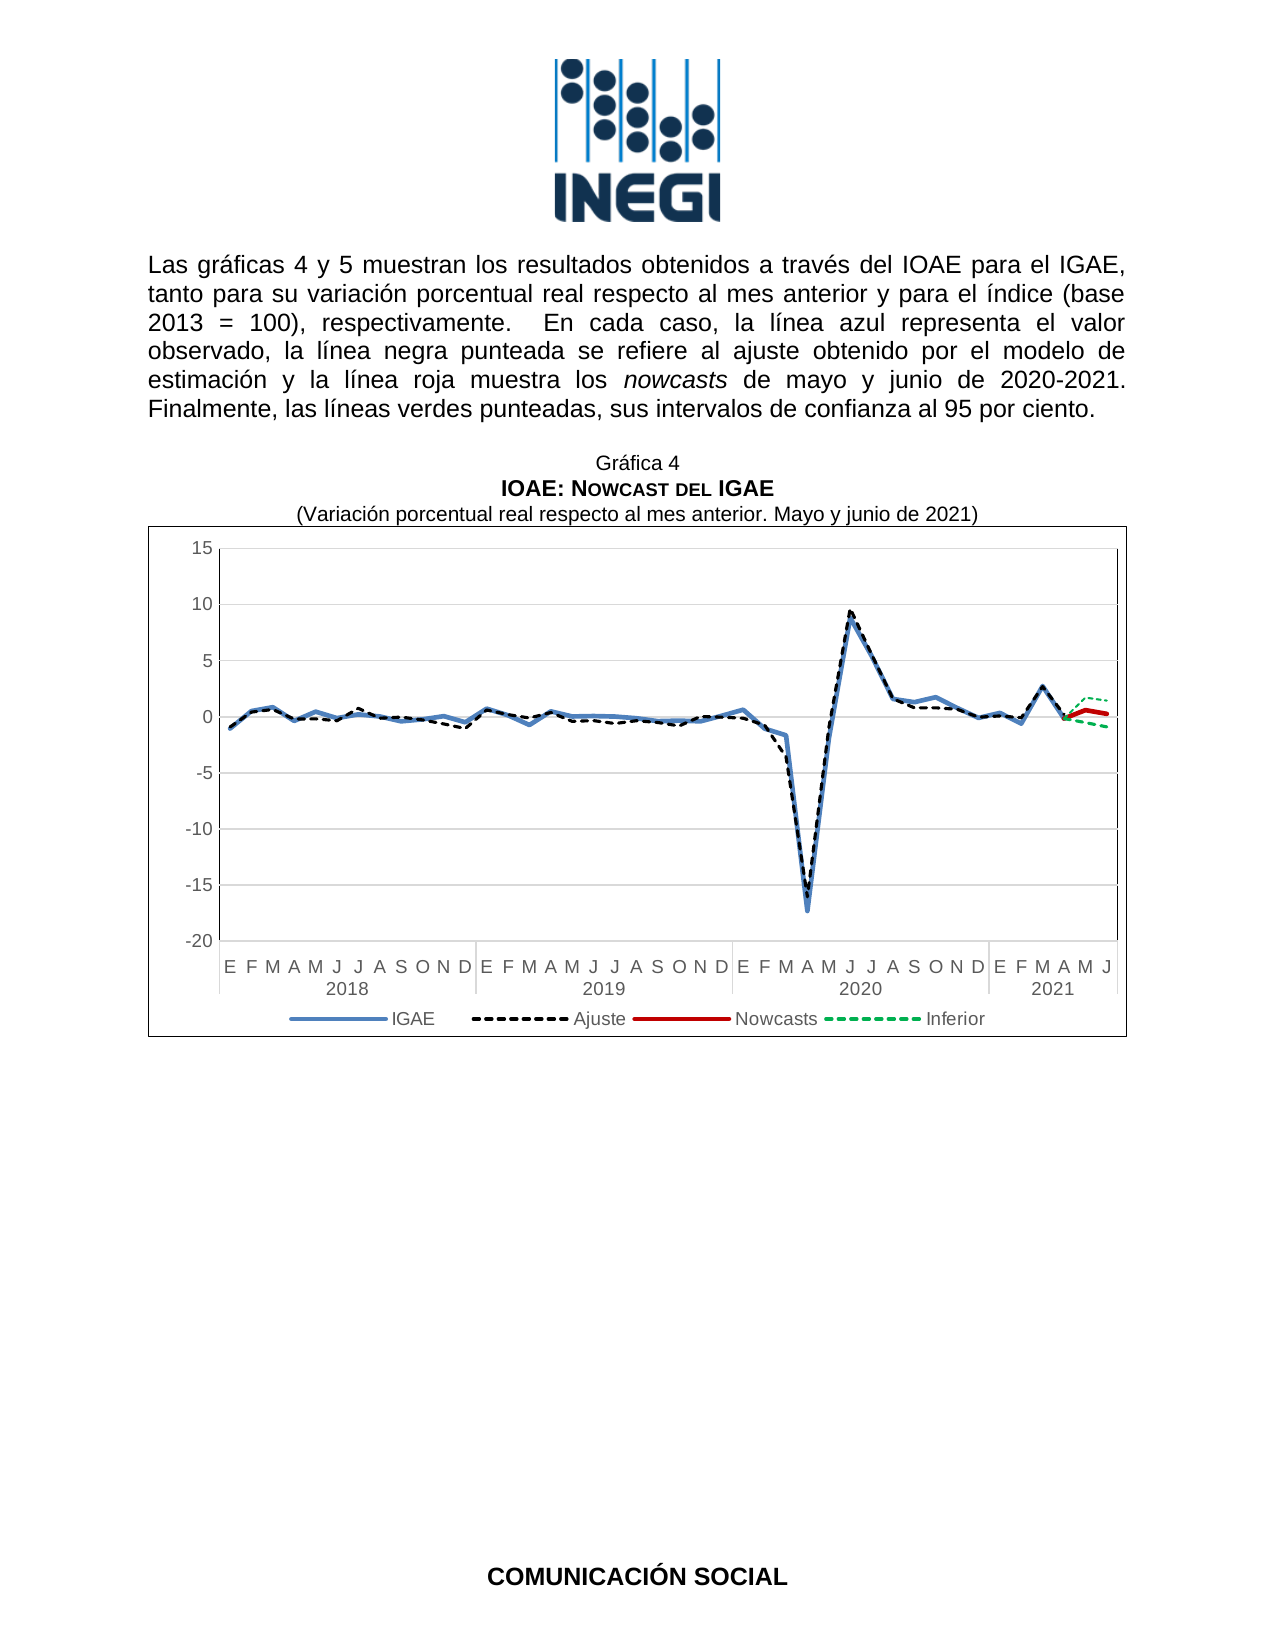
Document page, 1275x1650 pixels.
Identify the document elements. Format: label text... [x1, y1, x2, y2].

text Las gráficas 4 y 5 muestran los resultados obtenidos a través del IOAE para el IGAE, tanto para su variación porcentual real respecto al mes anterior y para el índice (base 2013 = 100), respectivamente. En cada caso, la línea azul representa el valor observado, la línea negra punteada se refiere al ajuste obtenido por el modelo de estimación y la línea roja muestra los nowcasts de mayo y junio de 2020-2021. Finalmente, las líneas verdes punteadas, sus intervalos de confianza al 95 por ciento. [148, 250, 1127, 422]
text (Variación porcentual real respecto al mes anterior. Mayo y junio de 2021) [148, 502, 1127, 526]
text IOAE: Nowcast del IGAE [148, 475, 1127, 502]
text Gráfica 4 [148, 451, 1127, 475]
picture [554, 59, 721, 222]
